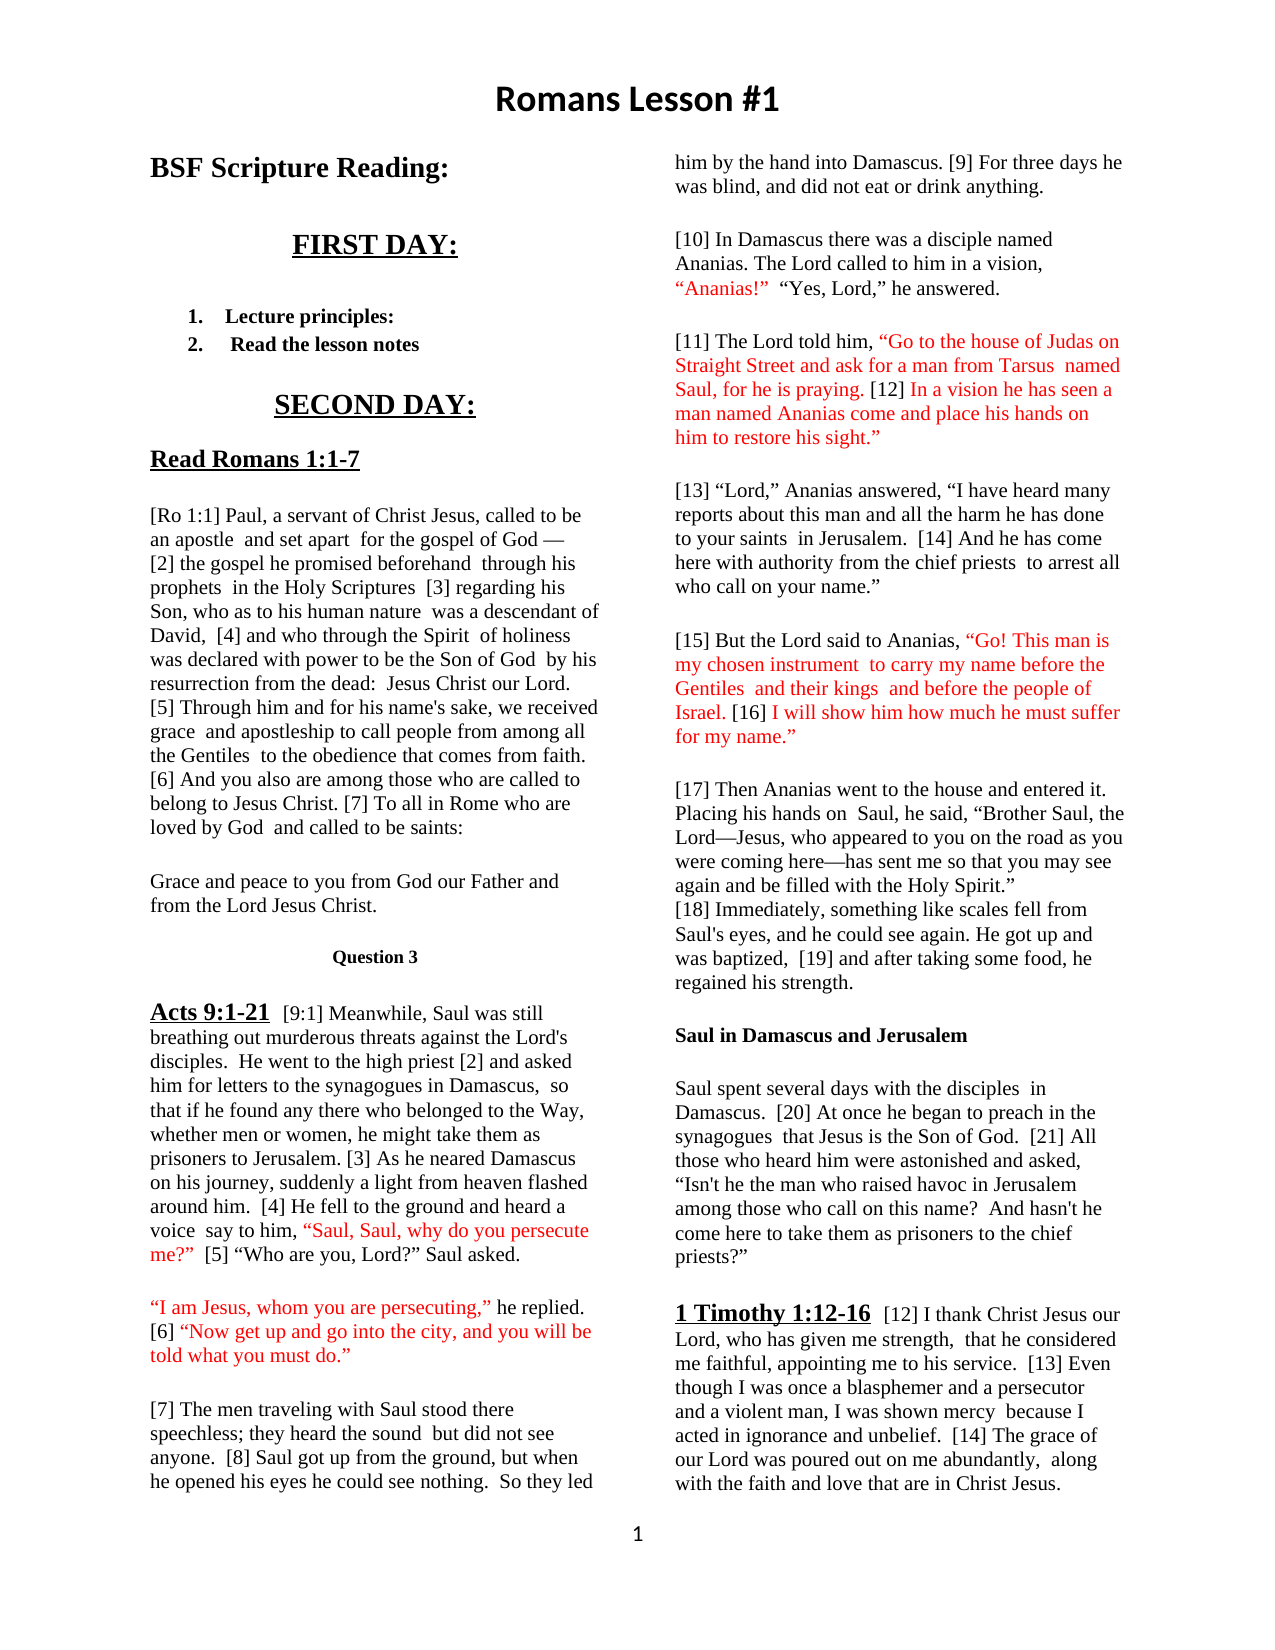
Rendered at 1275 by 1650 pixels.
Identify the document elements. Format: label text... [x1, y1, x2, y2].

text [17] Then Ananias went to the house and entered it. Placing his hands on Saul, he said, “Brother Saul, the Lord—Jesus, who appeared to you on the road as you were coming here—has sent me so that you may see again and be filled with the Holy Spirit.” [18] Immediately, something like scales fell from Saul's eyes, and he could see again. He got up and was baptized, [19] and after taking some food, he regained his strength. [675, 777, 1125, 994]
text Saul in Damascus and Jerusalem [675, 1023, 1125, 1047]
text FIRST DAY: [150, 227, 600, 261]
text [7] The men traveling with Saul stood there speechless; they heard the sound but did not see anyone. [8] Saul got up from the ground, but when he opened his eyes he could see nothing. So they led him by the hand into Damascus. [9] For three days he was blind, and did not eat or drink anything. [675, 150, 1125, 198]
text SECOND DAY: [150, 387, 600, 421]
text Acts 9:1-21 [9:1] Meanwhile, Saul was still breathing out murderous threats against the Lord's disciples. He went to the high priest [2] and asked him for letters to the synagogues in Damascus, so that if he found any there who belonged to the Way, whether men or women, he might take them as prisoners to Jerusalem. [3] As he neared Damascus on his journey, suddenly a light from heaven flashed around him. [4] He fell to the ground and heard a voice say to him, “Saul, Saul, why do you persecute me?” [5] “Who are you, Lord?” Saul asked. [150, 997, 600, 1266]
list Lecture principles: [187, 304, 600, 328]
text [11] The Lord told him, “Go to the house of Judas on Straight Street and ask for a man from Tarsus named Saul, for he is praying. [12] In a vision he has seen a man named Ananias come and place his hands on him to restore his sight.” [675, 329, 1125, 449]
text Saul spent several days with the disciples in Damascus. [20] At once he began to preach in the synagogues that Jesus is the Son of God. [21] All those who heard him were astonished and asked, “Isn't he the man who raised havoc in Jerusalem among those who call on this name? And hasn't he come here to take them as prisoners to the chief priests?” [675, 1076, 1125, 1268]
text BSF Scripture Reading: [150, 150, 600, 183]
text [15] But the Lord said to Ananias, “Go! This man is my chosen instrument to carry my name before the Gentiles and their kings and before the people of Israel. [16] I will show him how much he must suffer for my name.” [675, 628, 1125, 748]
text Read Romans 1:1-7 [150, 444, 600, 473]
text [10] In Damascus there was a disciple named Ananias. The Lord called to him in a vision, “Ananias!” “Yes, Lord,” he answered. [675, 227, 1125, 299]
text Question 3 [150, 946, 600, 967]
text [7] The men traveling with Saul stood there speechless; they heard the sound but did not see anyone. [8] Saul got up from the ground, but when he opened his eyes he could see nothing. So they led him by the hand into Damascus. [9] For three days he was blind, and did not eat or drink anything. [150, 1396, 600, 1493]
text [Ro 1:1] Paul, a servant of Christ Jesus, called to be an apostle and set apart for the gospel of God — [2] the gospel he promised beforehand through his prophets in the Holy Scriptures [3] regarding his Son, who as to his human nature was a descendant of David, [4] and who through the Spirit of holiness was declared with power to be the Son of God by his resurrection from the dead: Jesus Christ our Lord. [5] Through him and for his name's sake, we received grace and apostleship to call people from among all the Gentiles to the obedience that comes from faith. [6] And you also are among those who are called to belong to Jesus Christ. [7] To all in Rome who are loved by God and called to be saints: [150, 502, 600, 839]
list Read the lesson notes [187, 332, 600, 356]
text “I am Jesus, whom you are persecuting,” he replied. [6] “Now get up and go into the city, and you will be told what you must do.” [150, 1295, 600, 1367]
text [13] “Lord,” Ananias answered, “I have heard many reports about this man and all the harm he has done to your saints in Jerusalem. [14] And he has come here with authority from the chief priests to arrest all who call on your name.” [675, 478, 1125, 598]
text Grace and peace to you from God our Father and from the Lord Jesus Christ. [150, 868, 600, 917]
text 1 Timothy 1:12-16 [12] I thank Christ Jesus our Lord, who has given me strength, that he considered me faithful, appointing me to his service. [13] Even though I was once a blasphemer and a persecutor and a violent man, I was shown mercy because I acted in ignorance and unbelief. [14] The grace of our Lord was poured out on me abundantly, along with the faith and love that are in Christ Jesus. [675, 1298, 1125, 1495]
